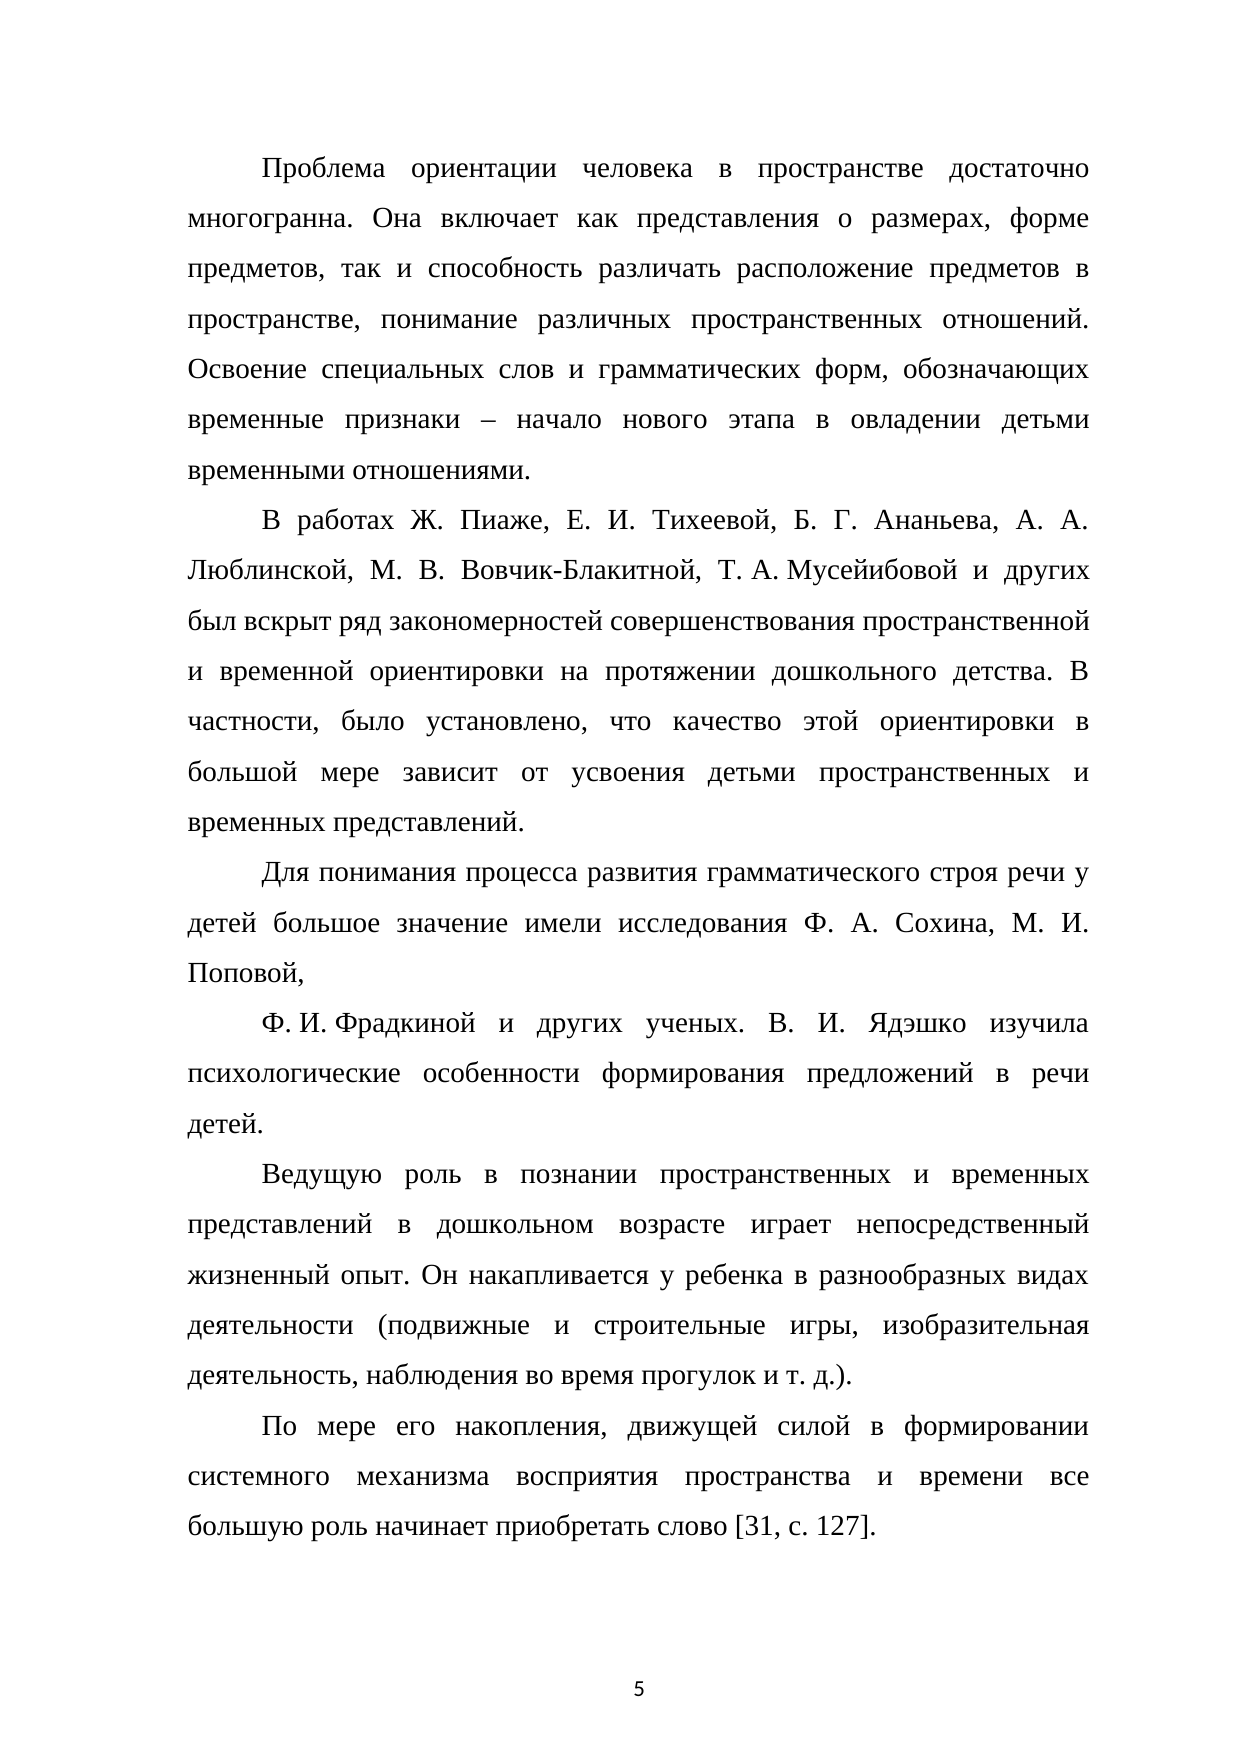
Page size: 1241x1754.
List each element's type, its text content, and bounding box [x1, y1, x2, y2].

text По мере его накопления, движущей силой в формировании системного механизма восприятия пространства и времени все большую роль начинает приобретать слово [31, с. 127]. [187, 1408, 1090, 1542]
text Ф. И. Фрадкиной и других ученых. В. И. Ядэшко изучила психологические особенности формирования предложений в речи детей. [187, 1005, 1090, 1139]
text В работах Ж. Пиаже, Е. И. Тихеевой, Б. Г. Ананьева, А. А. Люблинской, М. В. Вовчик-Блакитной, Т. А. Мусейибовой и других был вскрыт ряд закономерностей совершенствования пространственной и временной ориентировки на протяжении дошкольного детства. В частности, было установлено, что качество этой ориентировки в большой мере зависит от усвоения детьми пространственных и временных представлений. [187, 502, 1090, 838]
text Проблема ориентации человека в пространстве достаточно многогранна. Она включает как представления о размерах, форме предметов, так и способность различать расположение предметов в пространстве, понимание различных пространственных отношений. Освоение специальных слов и грамматических форм, обозначающих временные признаки – начало нового этапа в овладении детьми временными отношениями. [187, 150, 1090, 485]
text Ведущую роль в познании пространственных и временных представлений в дошкольном возрасте играет непосредственный жизненный опыт. Он накапливается у ребенка в разнообразных видах деятельности (подвижные и строительные игры, изобразительная деятельность, наблюдения во время прогулок и т. д.). [187, 1156, 1090, 1391]
text Для понимания процесса развития грамматического строя речи у детей большое значение имели исследования Ф. А. Сохина, М. И. Поповой, [187, 854, 1090, 988]
